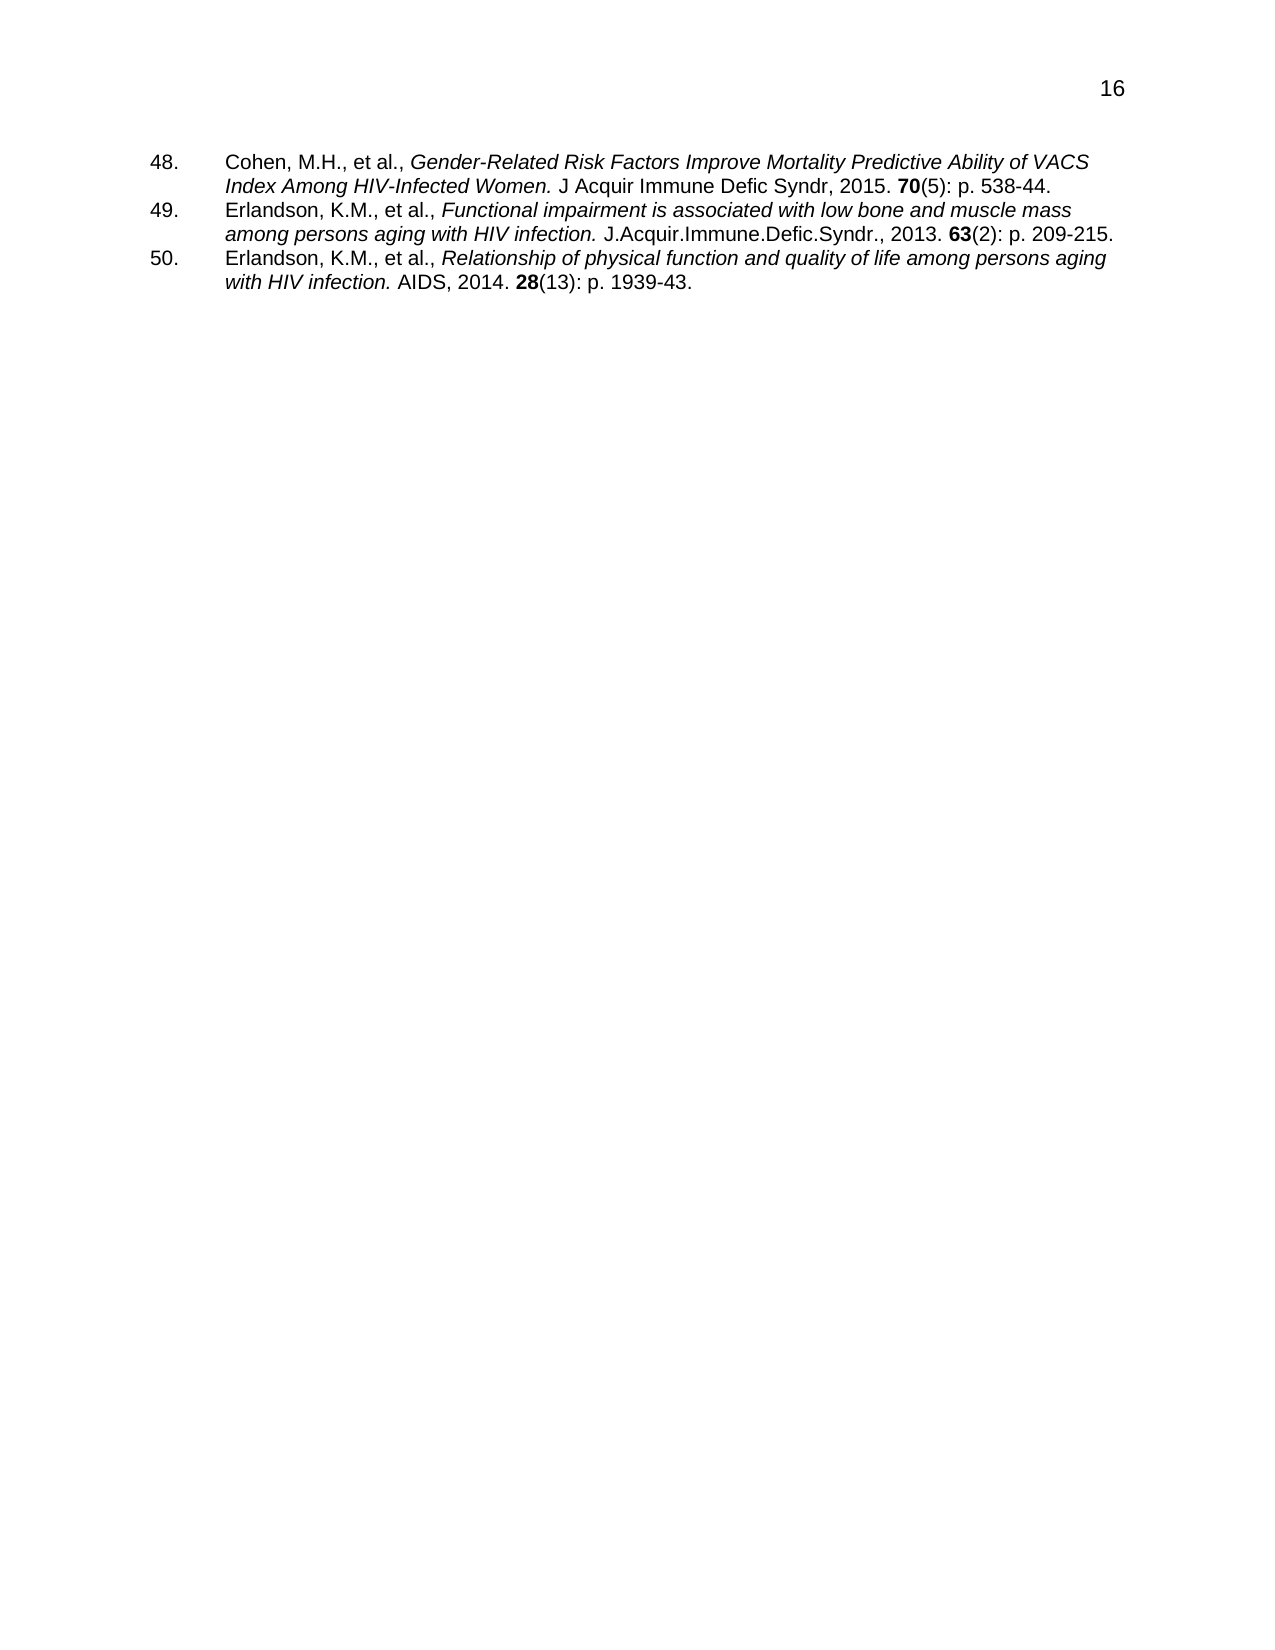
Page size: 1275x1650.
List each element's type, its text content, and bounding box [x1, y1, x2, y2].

text 48. Cohen, M.H., et al., Gender-Related Risk Factors Improve Mortality Predictive Ability of VACS Index Among HIV-Infected Women. J Acquir Immune Defic Syndr, 2015. 70(5): p. 538-44. [150, 150, 1125, 198]
text 49. Erlandson, K.M., et al., Functional impairment is associated with low bone and muscle mass among persons aging with HIV infection. J.Acquir.Immune.Defic.Syndr., 2013. 63(2): p. 209-215. [150, 198, 1125, 246]
text 50. Erlandson, K.M., et al., Relationship of physical function and quality of life among persons aging with HIV infection. AIDS, 2014. 28(13): p. 1939-43. [150, 246, 1125, 294]
